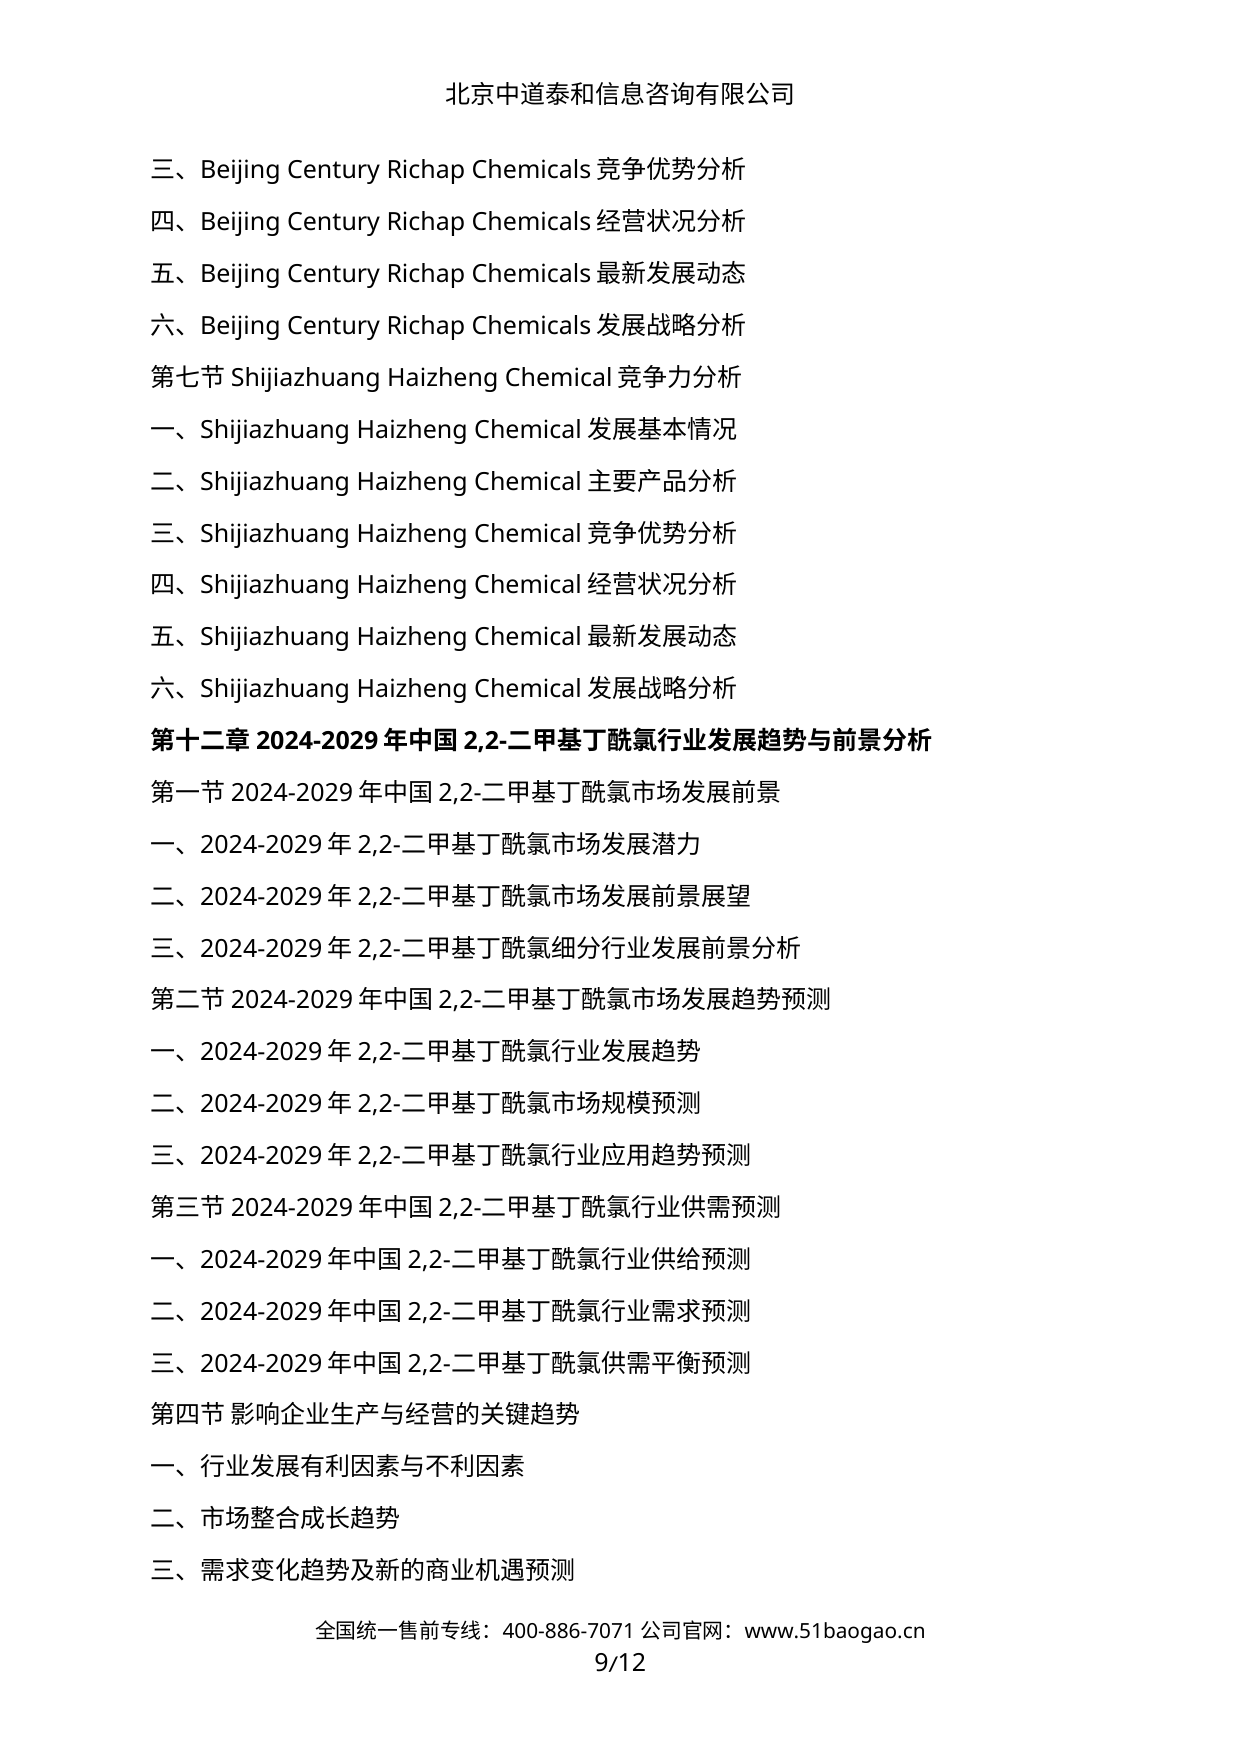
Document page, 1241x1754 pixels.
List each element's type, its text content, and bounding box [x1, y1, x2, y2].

text 第七节 Shijiazhuang Haizheng Chemical竞争力分析 [150, 357, 1090, 394]
text 四、Shijiazhuang Haizheng Chemical经营状况分析 [150, 565, 1090, 601]
text 一、2024-2029年2,2-二甲基丁酰氯市场发展潜力 [150, 824, 1090, 861]
text 第四节 影响企业生产与经营的关键趋势 [150, 1395, 1090, 1431]
text 六、Beijing Century Richap Chemicals发展战略分析 [150, 306, 1090, 342]
text 第三节 2024-2029年中国2,2-二甲基丁酰氯行业供需预测 [150, 1187, 1090, 1224]
text 一、Shijiazhuang Haizheng Chemical发展基本情况 [150, 409, 1090, 446]
text 二、2024-2029年2,2-二甲基丁酰氯市场发展前景展望 [150, 876, 1090, 912]
text 第二节 2024-2029年中国2,2-二甲基丁酰氯市场发展趋势预测 [150, 980, 1090, 1016]
text 一、2024-2029年中国2,2-二甲基丁酰氯行业供给预测 [150, 1239, 1090, 1276]
text 二、市场整合成长趋势 [150, 1499, 1090, 1535]
text 一、行业发展有利因素与不利因素 [150, 1447, 1090, 1483]
text 五、Beijing Century Richap Chemicals最新发展动态 [150, 254, 1090, 290]
text 第十二章 2024-2029年中国2,2-二甲基丁酰氯行业发展趋势与前景分析 [150, 721, 1090, 757]
text 第一节 2024-2029年中国2,2-二甲基丁酰氯市场发展前景 [150, 772, 1090, 809]
text 三、2024-2029年中国2,2-二甲基丁酰氯供需平衡预测 [150, 1343, 1090, 1379]
text 一、2024-2029年2,2-二甲基丁酰氯行业发展趋势 [150, 1032, 1090, 1068]
text 三、Beijing Century Richap Chemicals竞争优势分析 [150, 150, 1090, 186]
text 三、2024-2029年2,2-二甲基丁酰氯细分行业发展前景分析 [150, 928, 1090, 964]
text 六、Shijiazhuang Haizheng Chemical发展战略分析 [150, 669, 1090, 705]
text 二、2024-2029年2,2-二甲基丁酰氯市场规模预测 [150, 1084, 1090, 1120]
text 二、2024-2029年中国2,2-二甲基丁酰氯行业需求预测 [150, 1291, 1090, 1327]
text 四、Beijing Century Richap Chemicals经营状况分析 [150, 202, 1090, 238]
text 三、2024-2029年2,2-二甲基丁酰氯行业应用趋势预测 [150, 1136, 1090, 1172]
text 二、Shijiazhuang Haizheng Chemical主要产品分析 [150, 461, 1090, 497]
text 五、Shijiazhuang Haizheng Chemical最新发展动态 [150, 617, 1090, 653]
text 三、需求变化趋势及新的商业机遇预测 [150, 1551, 1090, 1587]
text 三、Shijiazhuang Haizheng Chemical竞争优势分析 [150, 513, 1090, 549]
